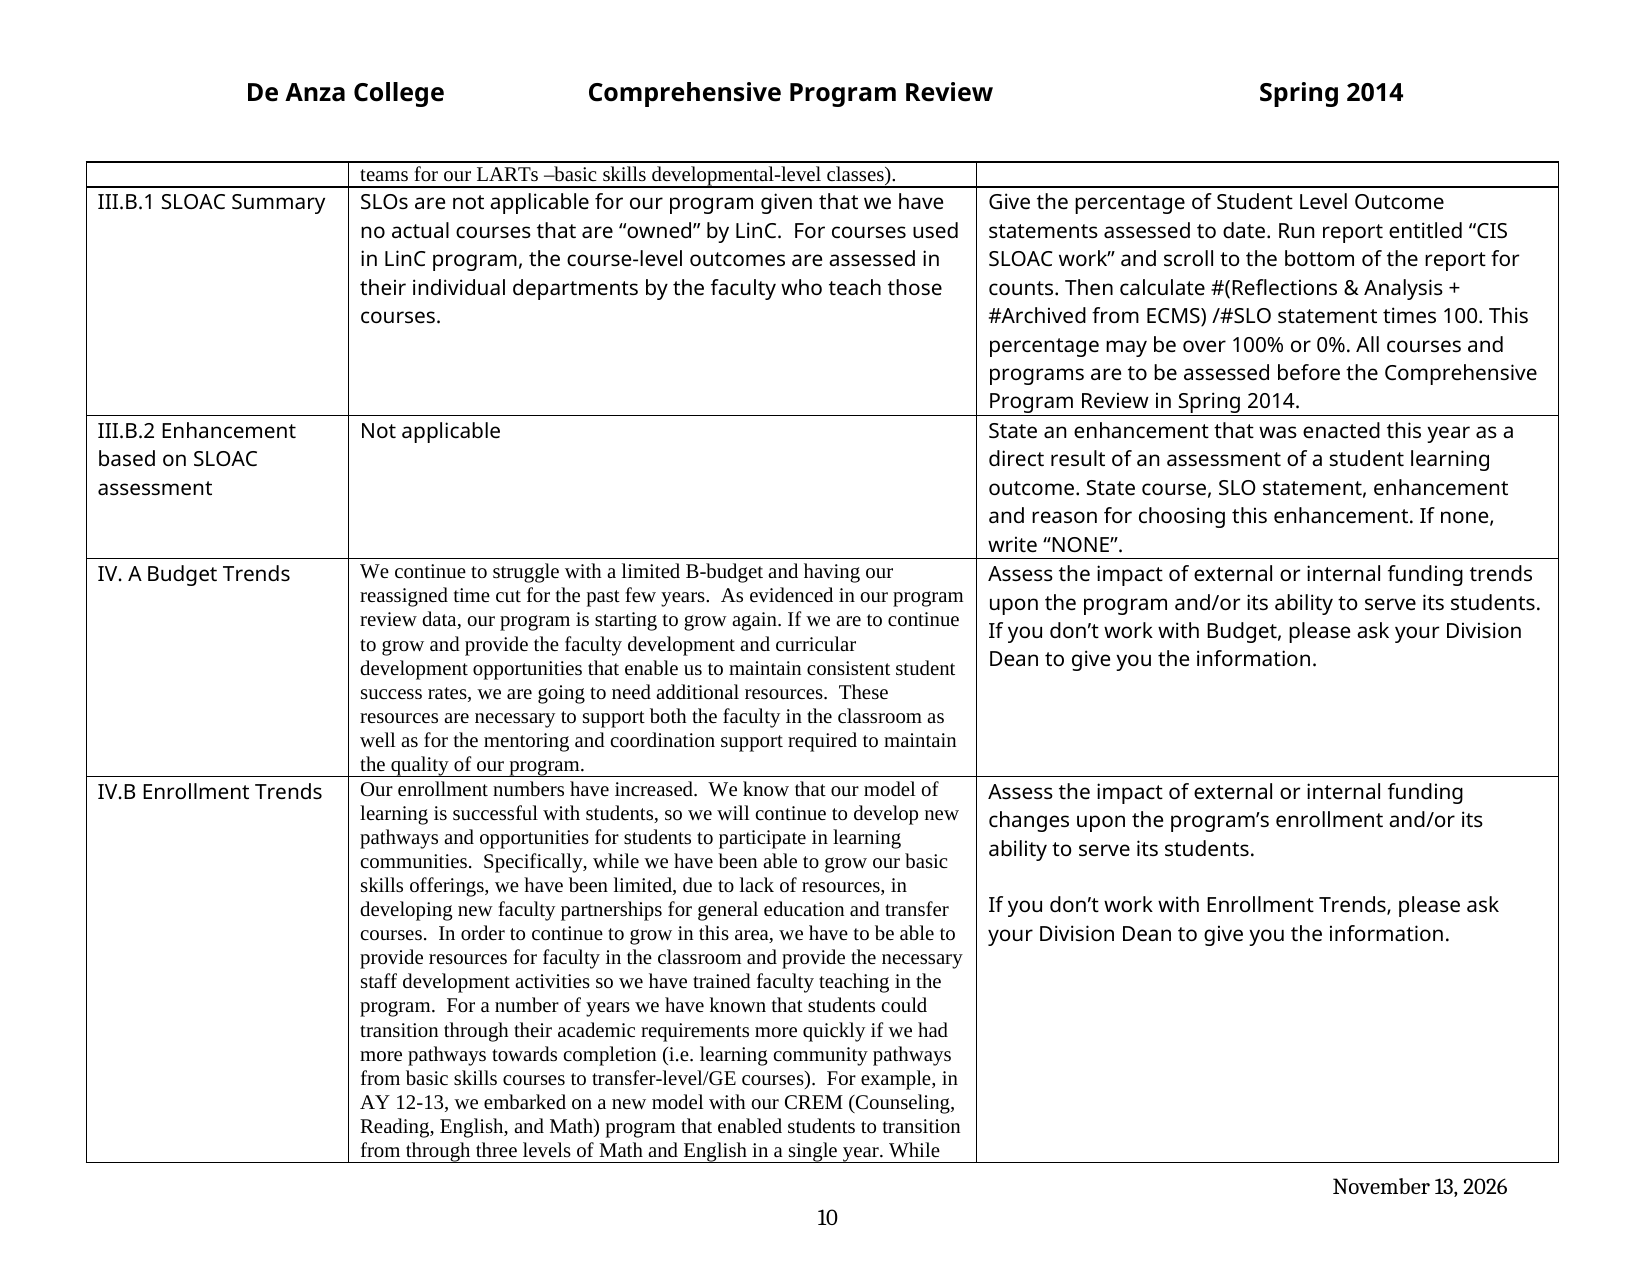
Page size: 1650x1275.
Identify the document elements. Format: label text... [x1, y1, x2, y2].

table_cell SLOs are not applicable for our program given that we have no actual courses that are “owned” by LinC. For courses used in LinC program, the course-level outcomes are assessed in their individual departments by the faculty who teach those courses. [349, 188, 976, 415]
table_cell Give the percentage of Student Level Outcome statements assessed to date. Run report entitled “CIS SLOAC work” and scroll to the bottom of the report for counts. Then calculate #(Reflections & Analysis + #Archived from ECMS) /#SLO statement times 100. This percentage may be over 100% or 0%. All courses and programs are to be assessed before the Comprehensive Program Review in Spring 2014. [977, 188, 1558, 415]
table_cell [977, 163, 1558, 186]
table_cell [87, 777, 348, 1162]
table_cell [349, 163, 976, 186]
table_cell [87, 163, 348, 186]
table_cell III.B.1 SLOAC Summary [87, 188, 348, 415]
table_cell We continue to struggle with a limited B-budget and having our reassigned time cut for the past few years. As evidenced in our program review data, our program is starting to grow again. If we are to continue to grow and provide the faculty development and curricular development opportunities that enable us to maintain consistent student success rates, we are going to need additional resources. These resources are necessary to support both the faculty in the classroom as well as for the mentoring and coordination support required to maintain the quality of our program. [349, 559, 976, 776]
table_cell Assess the impact of external or internal funding trends upon the program and/or its ability to serve its students. If you don’t work with Budget, please ask your Division Dean to give you the information. [977, 559, 1558, 776]
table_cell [349, 777, 976, 1162]
table_cell III.B.2 Enhancement based on SLOAC assessment [87, 416, 348, 558]
table_cell Not applicable [349, 416, 976, 558]
table_cell IV. A Budget Trends [87, 559, 348, 776]
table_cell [977, 777, 1558, 1162]
table_cell State an enhancement that was enacted this year as a direct result of an assessment of a student learning outcome. State course, SLO statement, enhancement and reason for choosing this enhancement. If none, write “NONE”. [977, 416, 1558, 558]
